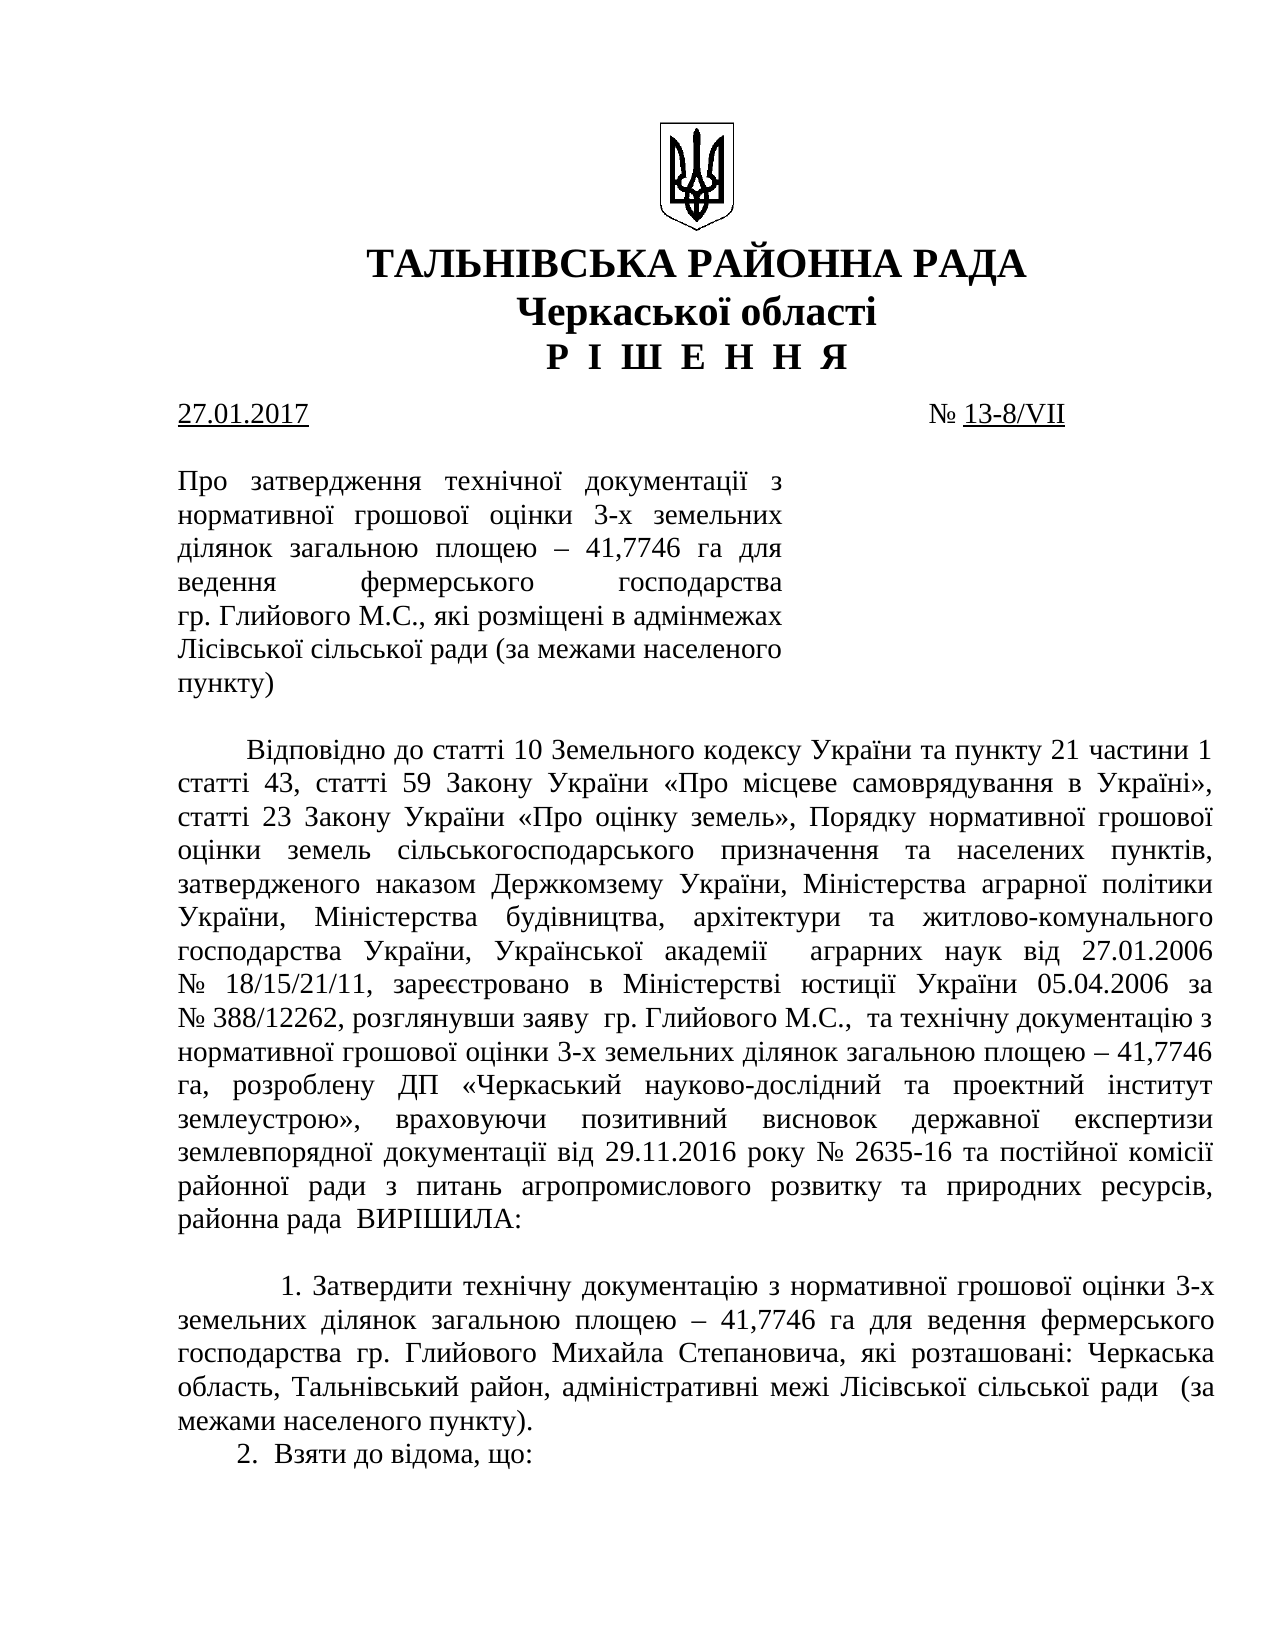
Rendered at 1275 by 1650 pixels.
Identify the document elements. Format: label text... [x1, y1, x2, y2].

text Про затвердження технічної документації з нормативної грошової оцінки 3-х земельних ділянок загальною площею – 41,7746 га для ведення фермерського господарства гр. Глийового М.С., які розміщені в адмінмежах Лісівської сільської ради (за межами населеного пункту) [177, 463, 783, 698]
subtitle Р І Ш Е Н Н Я [177, 334, 1216, 377]
text Черкаської області [177, 286, 1216, 334]
list Взяти до відома, що: [236, 1436, 1216, 1470]
text 1. Затвердити технічну документацію з нормативної грошової оцінки 3-х земельних ділянок загальною площею – 41,7746 га для ведення фермерського господарства гр. Глийового Михайла Степановича, які розташовані: Черкаська область, Тальнівський район, адміністративні межі Лісівської сільської ради (за межами населеного пункту). [177, 1268, 1216, 1436]
text 27.01.2017 № 13-8/VІІ [177, 396, 1216, 430]
picture [652, 118, 742, 239]
text ТАЛЬНІВСЬКА РАЙОННА РАДА [177, 238, 1216, 286]
text Відповідно до статті 10 Земельного кодексу України та пункту 21 частини 1 статті 43, статті 59 Закону України «Про місцеве самоврядування в Україні», статті 23 Закону України «Про оцінку земель», Порядку нормативної грошової оцінки земель сільськогосподарського призначення та населених пунктів, затвердженого наказом Держкомзему України, Міністерства аграрної політики України, Міністерства будівництва, архітектури та житлово-комунального господарства України, Української академії аграрних наук від 27.01.2006 № 18/15/21/11, зареєстровано в Міністерстві юстиції України 05.04.2006 за № 388/12262, розглянувши заяву гр. Глийового М.С., та технічну документацію з нормативної грошової оцінки 3-х земельних ділянок загальною площею – 41,7746 га, розроблену ДП «Черкаський науково-дослідний та проектний інститут землеустрою», враховуючи позитивний висновок державної експертизи землевпорядної документації від 29.11.2016 року № 2635-16 та постійної комісії районної ради з питань агропромислового розвитку та природних ресурсів, районна рада ВИРІШИЛА: [133, 732, 1214, 1235]
